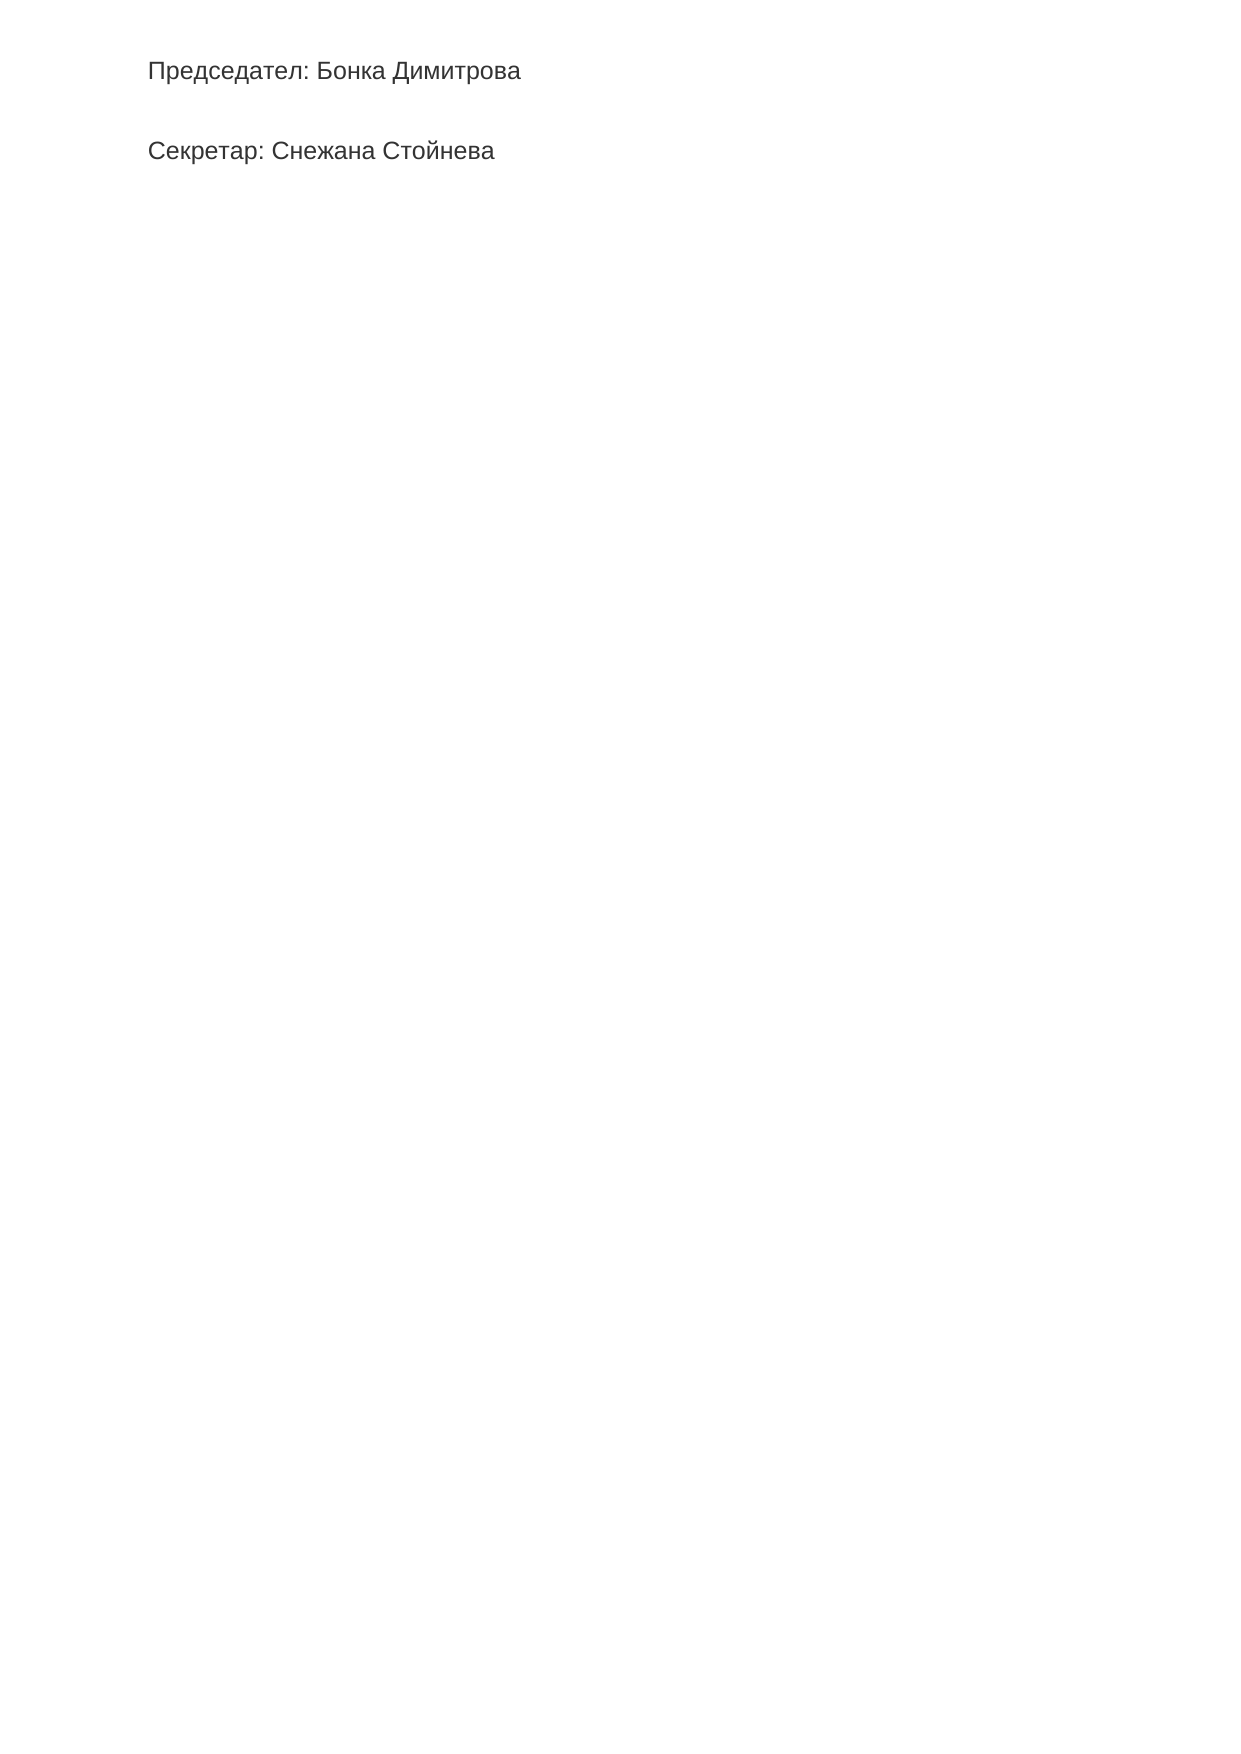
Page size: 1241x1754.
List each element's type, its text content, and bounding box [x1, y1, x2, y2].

text Председател: Бонка Димитрова [148, 56, 1093, 85]
text Секретар: Снежана Стойнева [148, 136, 1093, 165]
